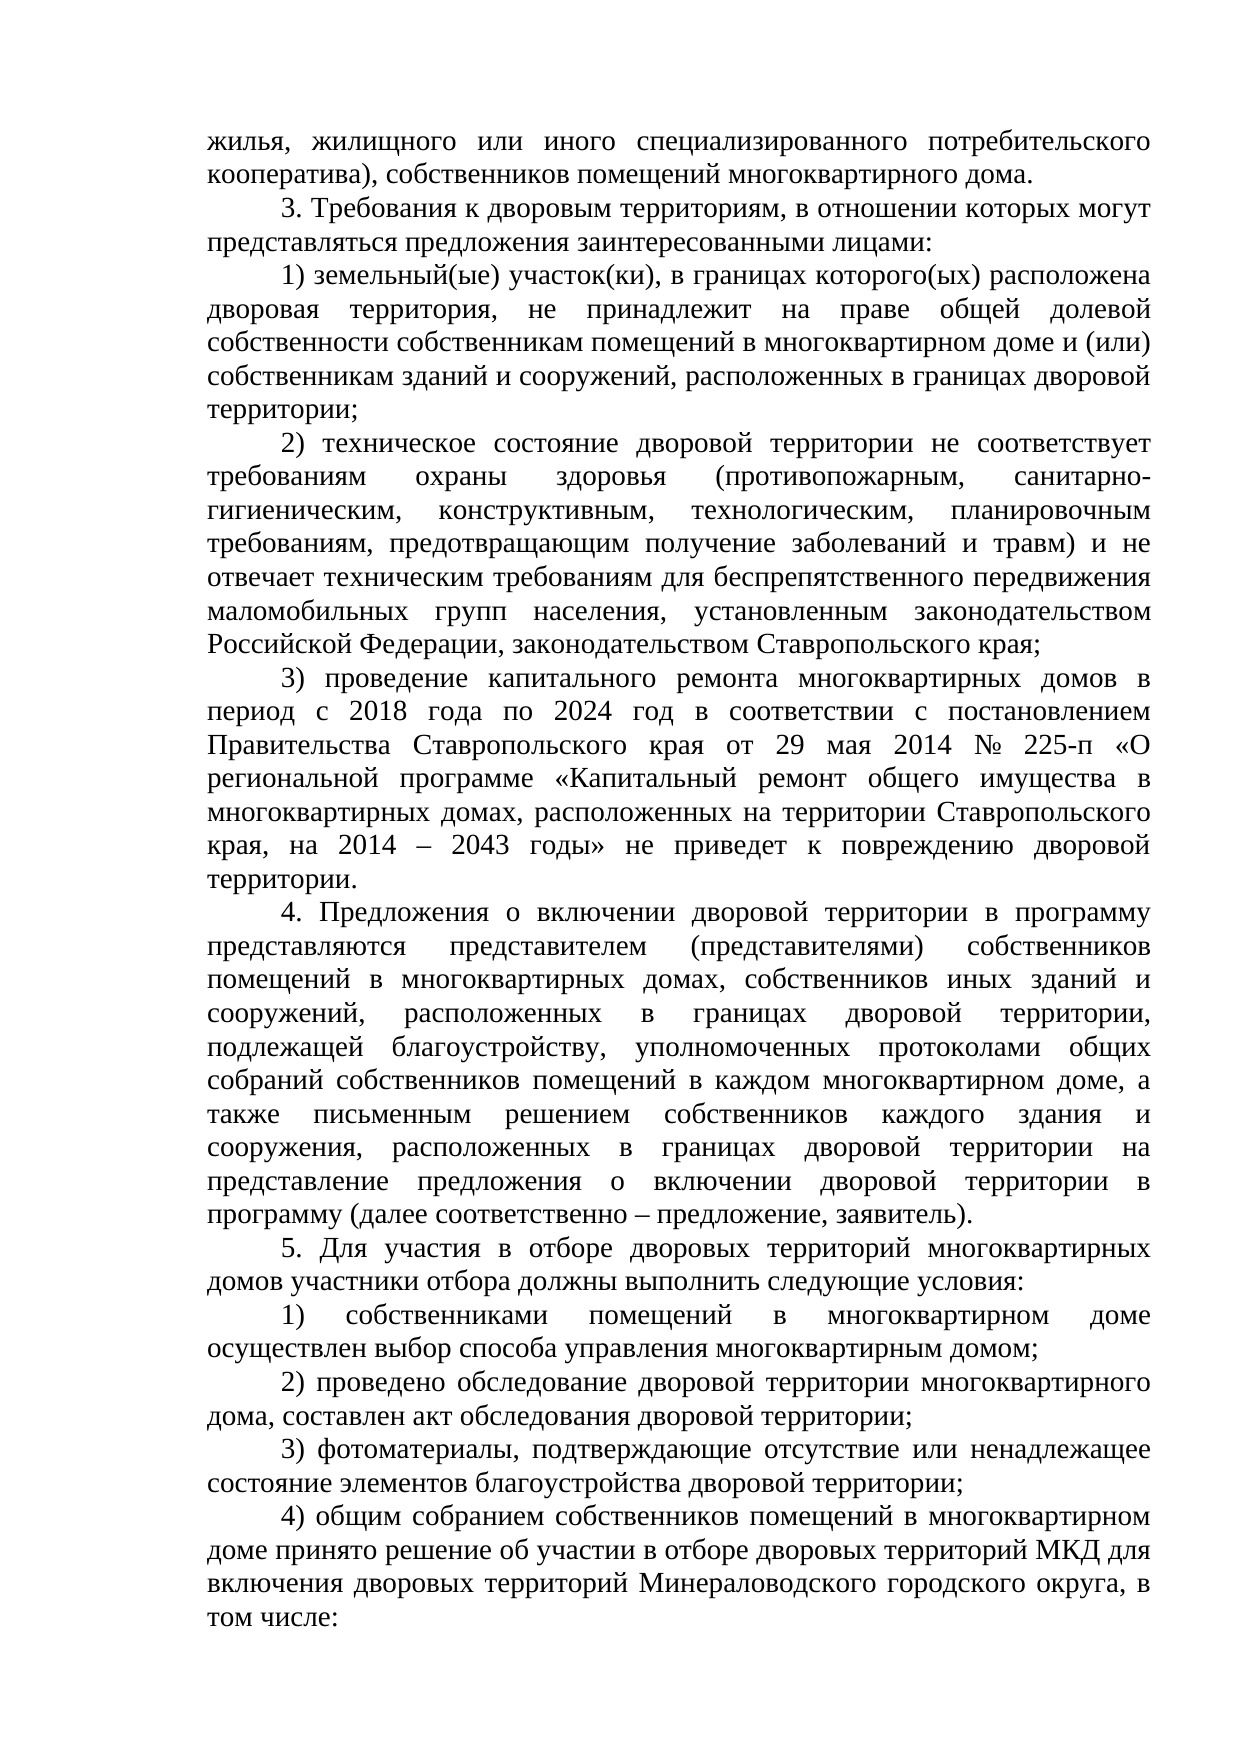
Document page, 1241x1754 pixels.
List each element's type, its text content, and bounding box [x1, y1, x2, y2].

text 3. Требования к дворовым территориям, в отношении которых могут представляться предложения заинтересованными лицами: [207, 190, 1152, 257]
text 3) проведение капитального ремонта многоквартирных домов в период с 2018 года по 2024 год в соответствии с постановлением Правительства Ставропольского края от 29 мая 2014 № 225-п «О региональной программе «Капитальный ремонт общего имущества в многоквартирных домах, расположенных на территории Ставропольского края, на 2014 – 2043 годы» не приведет к повреждению дворовой территории. [207, 660, 1152, 894]
text 2) техническое состояние дворовой территории не соответствует требованиям охраны здоровья (противопожарным, санитарно-гигиеническим, конструктивным, технологическим, планировочным требованиям, предотвращающим получение заболеваний и травм) и не отвечает техническим требованиям для беспрепятственного передвижения маломобильных групп населения, установленным законодательством Российской Федерации, законодательством Ставропольского края; [207, 425, 1152, 660]
text 1) земельный(ые) участок(ки), в границах которого(ых) расположена дворовая территория, не принадлежит на праве общей долевой собственности собственникам помещений в многоквартирном доме и (или) собственникам зданий и сооружений, расположенных в границах дворовой территории; [207, 257, 1152, 425]
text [207, 123, 1152, 190]
text 4. Предложения о включении дворовой территории в программу представляются представителем (представителями) собственников помещений в многоквартирных домах, собственников иных зданий и сооружений, расположенных в границах дворовой территории, подлежащей благоустройству, уполномоченных протоколами общих собраний собственников помещений в каждом многоквартирном доме, а также письменным решением собственников каждого здания и сооружения, расположенных в границах дворовой территории на представление предложения о включении дворовой территории в программу (далее соответственно – предложение, заявитель). [207, 894, 1152, 1230]
text 2) проведено обследование дворовой территории многоквартирного дома, составлен акт обследования дворовой территории; [207, 1364, 1152, 1431]
text 3) фотоматериалы, подтверждающие отсутствие или ненадлежащее состояние элементов благоустройства дворовой территории; [207, 1431, 1152, 1498]
text 5. Для участия в отборе дворовых территорий многоквартирных домов участники отбора должны выполнить следующие условия: [207, 1230, 1152, 1297]
text 4) общим собранием собственников помещений в многоквартирном доме принято решение об участии в отборе дворовых территорий МКД для включения дворовых территорий Минераловодского городского округа, в том числе: [207, 1498, 1152, 1632]
text 1) собственниками помещений в многоквартирном доме осуществлен выбор способа управления многоквартирным домом; [207, 1297, 1152, 1364]
